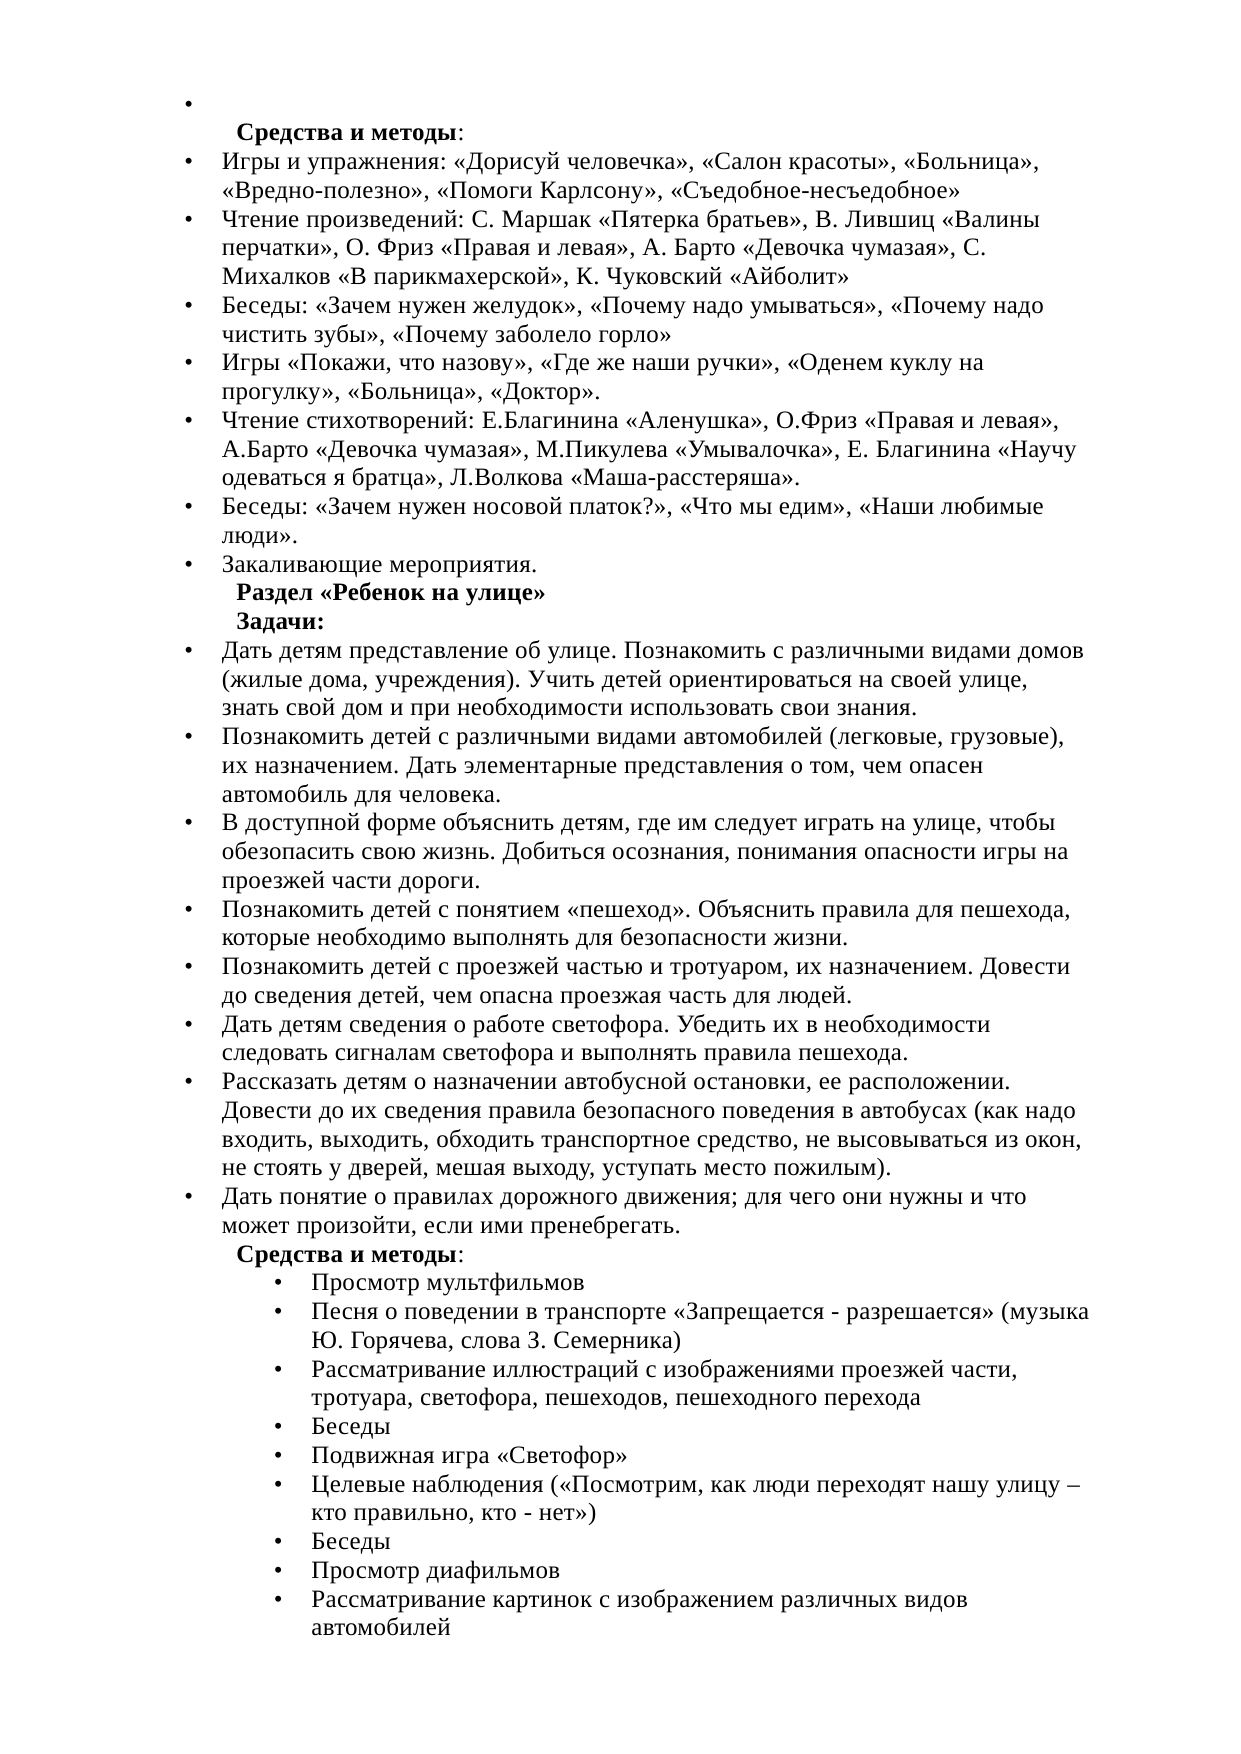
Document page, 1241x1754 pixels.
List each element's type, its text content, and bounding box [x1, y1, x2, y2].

list Чтение произведений: С. Маршак «Пятерка братьев», В. Лившиц «Валины перчатки», О. Фриз «Правая и левая», А. Барто «Девочка чумазая», С. Михалков «В парикмахерской», К. Чуковский «Айболит» [184, 204, 1093, 290]
list Рассказать детям о назначении автобусной остановки, ее расположении. Довести до их сведения правила безопасного поведения в автобусах (как надо входить, выходить, обходить транспортное средство, не высовываться из окон, не стоять у дверей, мешая выходу, уступать место пожилым). [184, 1066, 1093, 1181]
list В доступной форме объяснить детям, где им следует играть на улице, чтобы обезопасить свою жизнь. Добиться осознания, понимания опасности игры на проезжей части дороги. [184, 807, 1093, 894]
text Раздел «Ребенок на улице» [177, 577, 1093, 606]
list Закаливающие мероприятия. [184, 549, 1093, 577]
list Рассматривание картинок с изображением различных видов автомобилей [274, 1584, 1093, 1641]
text Задачи: [177, 606, 1093, 635]
list Беседы [274, 1526, 1093, 1555]
list Рассматривание иллюстраций с изображениями проезжей части, тротуара, светофора, пешеходов, пешеходного перехода [274, 1354, 1093, 1411]
list Просмотр диафильмов [274, 1555, 1093, 1584]
list Целевые наблюдения («Посмотрим, как люди переходят нашу улицу – кто правильно, кто - нет») [274, 1469, 1093, 1526]
list Дать детям представление об улице. Познакомить с различными видами домов (жилые дома, учреждения). Учить детей ориентироваться на своей улице, знать свой дом и при необходимости использовать свои знания. [184, 635, 1093, 721]
list Беседы: «Зачем нужен носовой платок?», «Что мы едим», «Наши любимые люди». [184, 491, 1093, 549]
list Просмотр мультфильмов [274, 1267, 1093, 1296]
list Познакомить детей с понятием «пешеход». Объяснить правила для пешехода, которые необходимо выполнять для безопасности жизни. [184, 894, 1093, 951]
list Беседы: «Зачем нужен желудок», «Почему надо умываться», «Почему надо чистить зубы», «Почему заболело горло» [184, 290, 1093, 347]
list Познакомить детей с различными видами автомобилей (легковые, грузовые), их назначением. Дать элементарные представления о том, чем опасен автомобиль для человека. [184, 721, 1093, 807]
list Дать детям сведения о работе светофора. Убедить их в необходимости следовать сигналам светофора и выполнять правила пешехода. [184, 1009, 1093, 1066]
list Чтение стихотворений: Е.Благинина «Аленушка», О.Фриз «Правая и левая», А.Барто «Девочка чумазая», М.Пикулева «Умывалочка», Е. Благинина «Научу одеваться я братца», Л.Волкова «Маша-расстеряша». [184, 405, 1093, 491]
list Песня о поведении в транспорте «Запрещается - разрешается» (музыка Ю. Горячева, слова З. Семерника) [274, 1296, 1093, 1354]
list Познакомить детей с проезжей частью и тротуаром, их назначением. Довести до сведения детей, чем опасна проезжая часть для людей. [184, 951, 1093, 1009]
list Подвижная игра «Светофор» [274, 1440, 1093, 1469]
list Игры «Покажи, что назову», «Где же наши ручки», «Оденем куклу на прогулку», «Больница», «Доктор». [184, 347, 1093, 405]
list Беседы [274, 1411, 1093, 1440]
list Дать понятие о правилах дорожного движения; для чего они нужны и что может произойти, если ими пренебрегать. [184, 1181, 1093, 1239]
text Средства и методы: [177, 1239, 1093, 1267]
list Игры и упражнения: «Дорисуй человечка», «Салон красоты», «Больница», «Вредно-полезно», «Помоги Карлсону», «Съедобное-несъедобное» [184, 146, 1093, 204]
text Средства и методы: [177, 117, 1093, 146]
